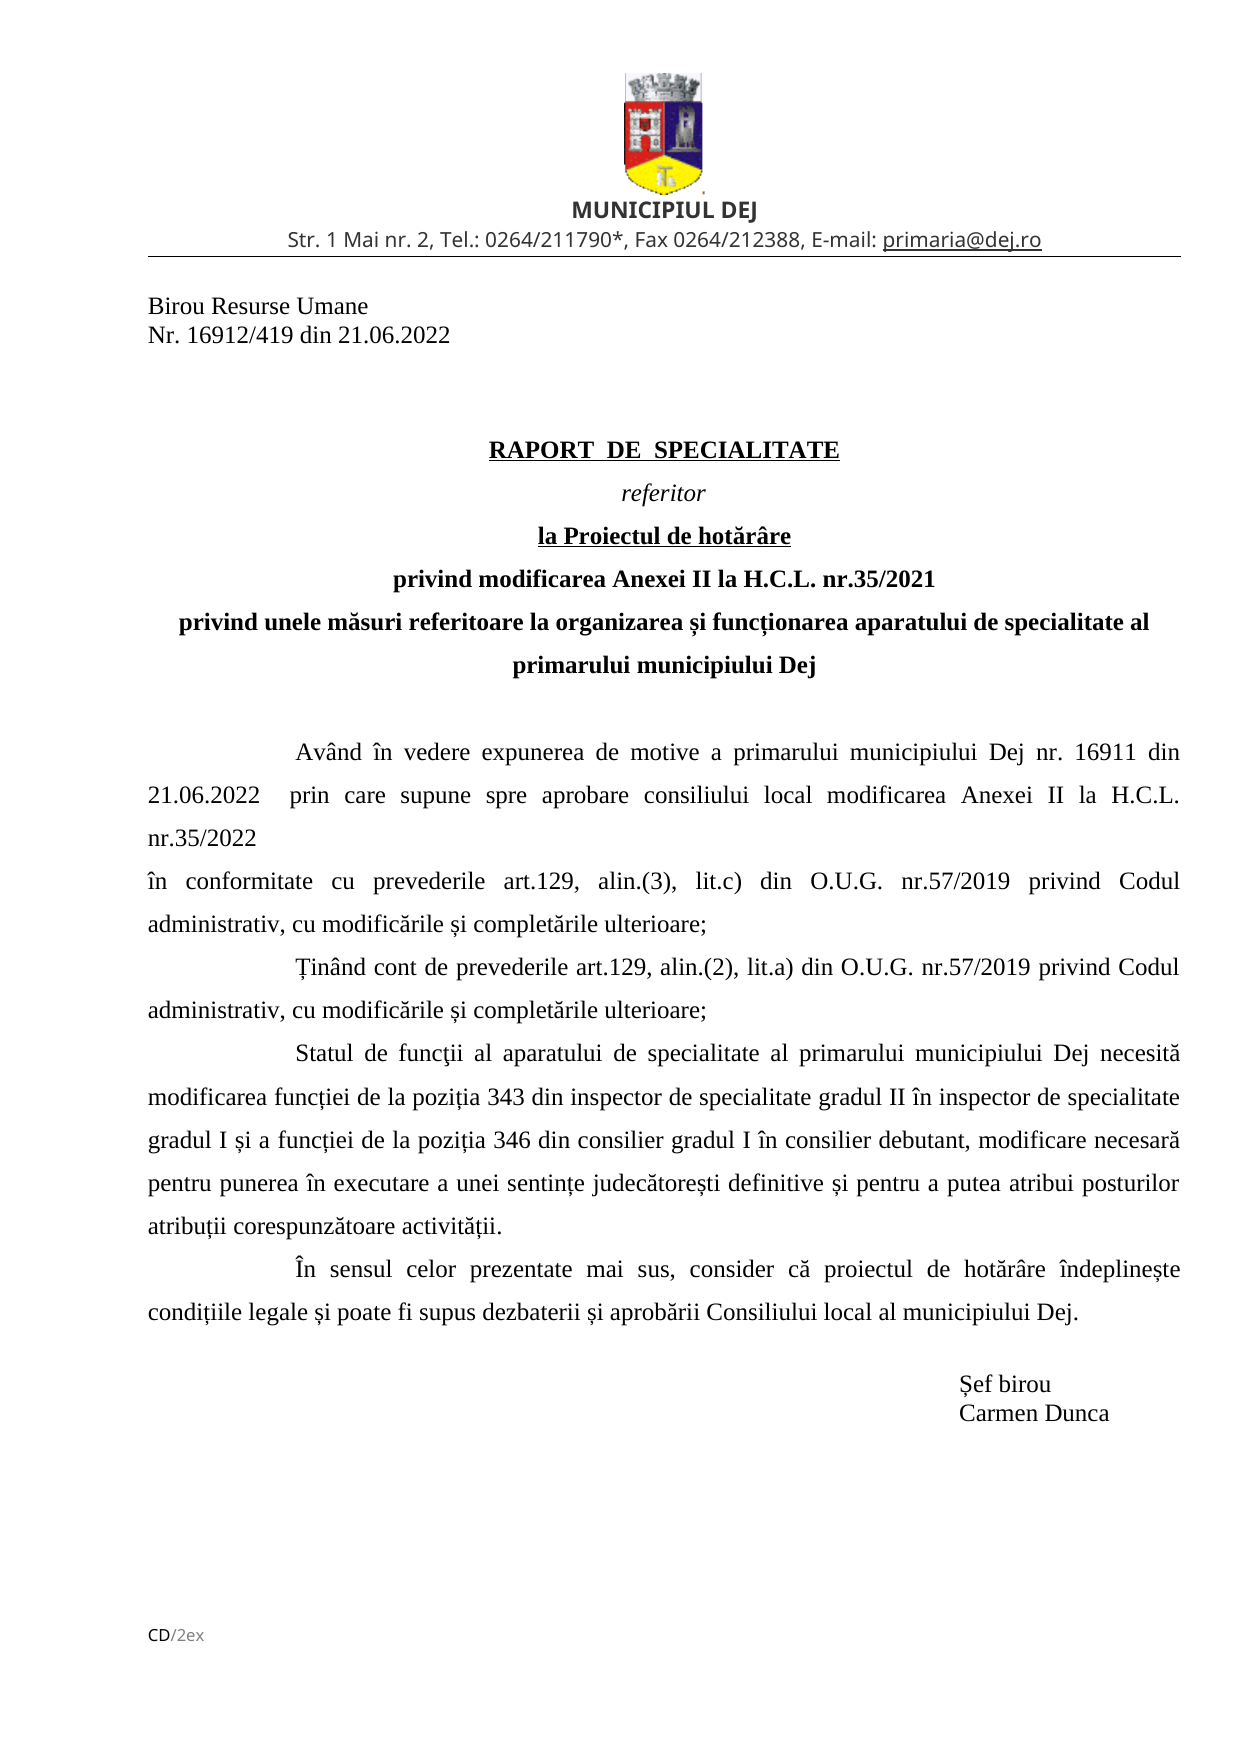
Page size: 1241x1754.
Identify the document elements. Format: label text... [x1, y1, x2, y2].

text Ținând cont de prevederile art.129, alin.(2), lit.a) din O.U.G. nr.57/2019 privind Codul administrativ, cu modificările și completările ulterioare; [148, 952, 1181, 1024]
text privind modificarea Anexei II la H.C.L. nr.35/2021 [148, 564, 1181, 593]
text Șef birou [148, 1369, 1181, 1398]
text Având în vedere expunerea de motive a primarului municipiului Dej nr. 16911 din 21.06.2022 prin care supune spre aprobare consiliului local modificarea Anexei II la H.C.L. nr.35/2022 [148, 737, 1181, 852]
text RAPORT DE SPECIALITATE [148, 435, 1181, 463]
text În sensul celor prezentate mai sus, consider că proiectul de hotărâre îndeplinește condițiile legale și poate fi supus dezbaterii și aprobării Consiliului local al municipiului Dej. [148, 1254, 1181, 1326]
text Carmen Dunca [148, 1398, 1181, 1427]
text privind unele măsuri referitoare la organizarea și funcționarea aparatului de specialitate al primarului municipiului Dej [148, 607, 1181, 679]
text referitor [148, 478, 1181, 507]
text de hotărâre [148, 521, 1181, 550]
picture [624, 73, 705, 195]
text Nr. 16912/419 din 21.06.2022 [148, 320, 1181, 348]
text în conformitate cu prevederile art.129, alin.(3), lit.c) din O.U.G. nr.57/2019 privind Codul administrativ, cu modificările și completările ulterioare; [148, 866, 1181, 938]
text Statul de funcţii al aparatului de specialitate al primarului municipiului Dej necesită modificarea funcției de la poziția 343 din inspector de specialitate gradul II în inspector de specialitate gradul I și a funcției de la poziția 346 din consilier gradul I în consilier debutant, modificare necesară pentru punerea în executare a unei sentințe judecătorești definitive și pentru a putea atribui posturilor atribuții corespunzătoare activității. [148, 1038, 1181, 1240]
text Birou Resurse Umane [148, 291, 1181, 320]
